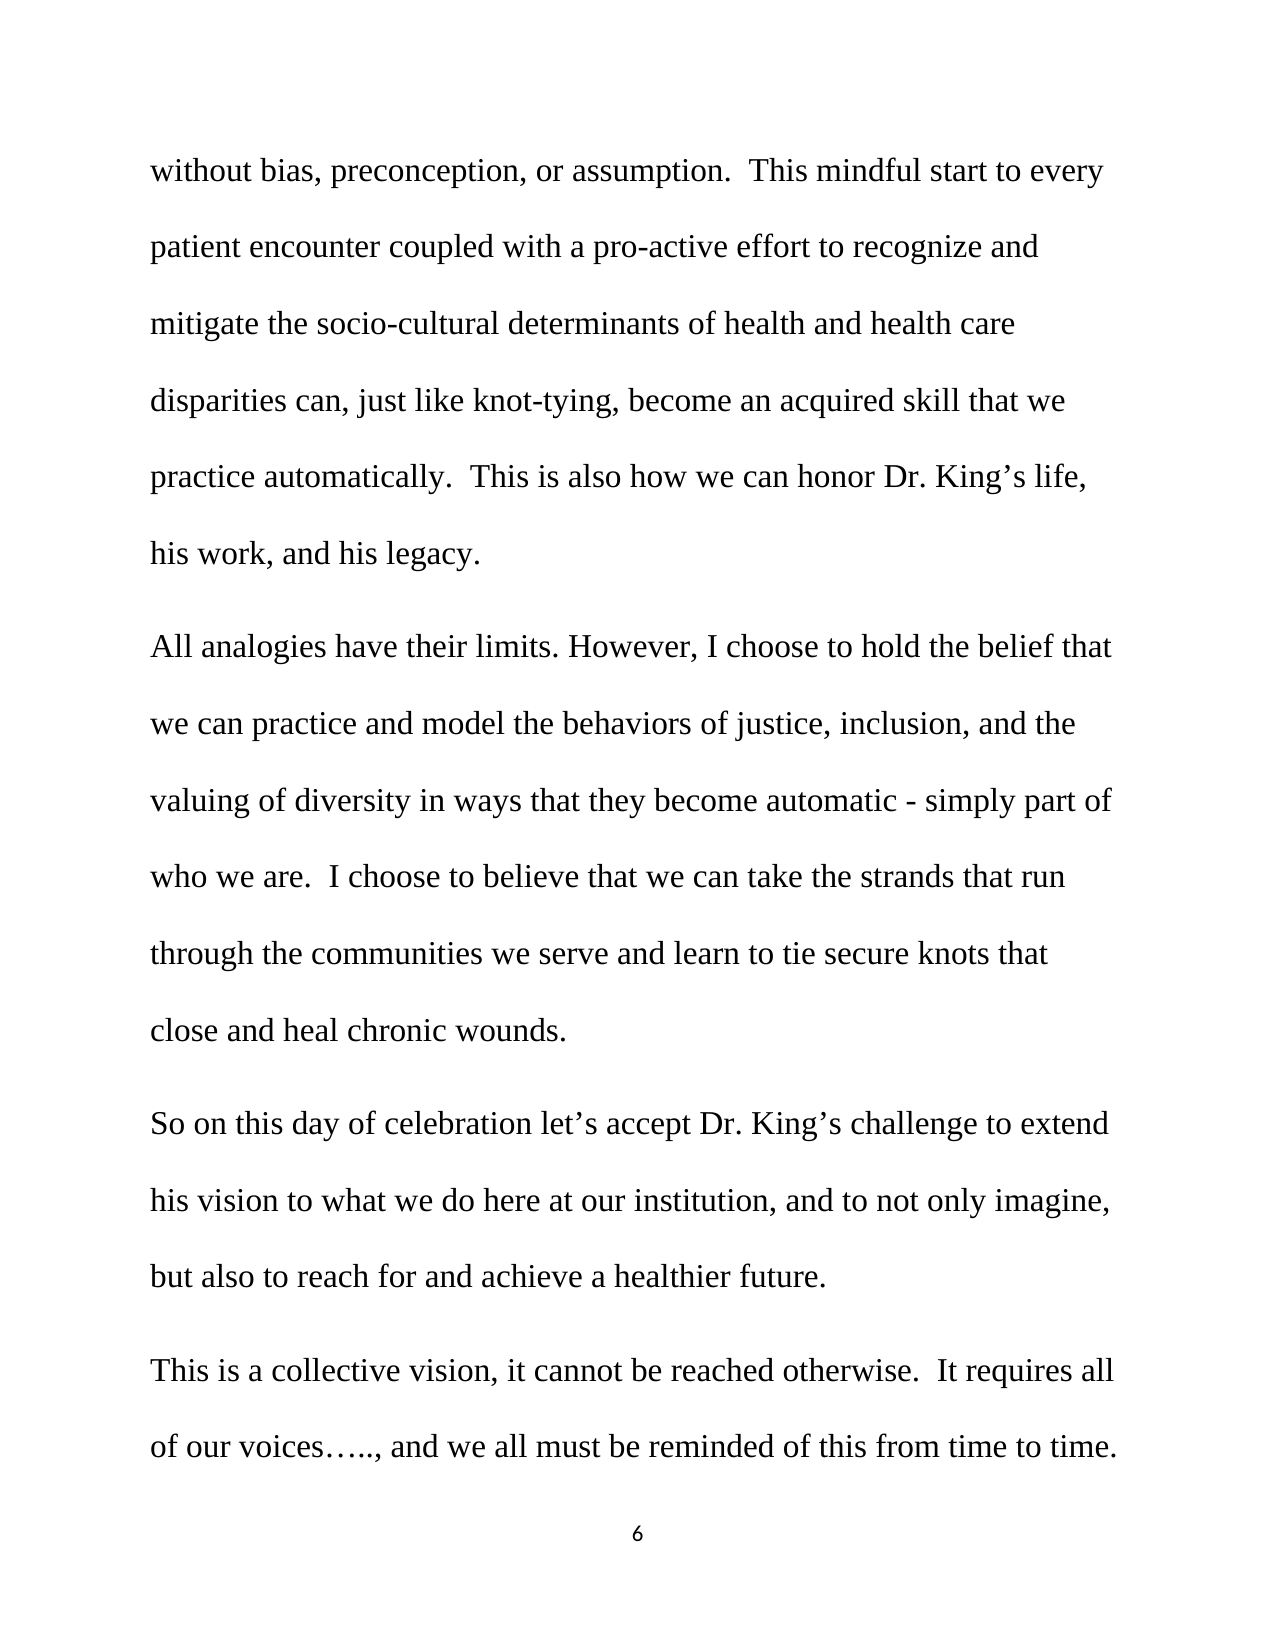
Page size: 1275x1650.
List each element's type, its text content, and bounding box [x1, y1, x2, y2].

text All analogies have their limits. However, I choose to hold the belief that we can practice and model the behaviors of justice, inclusion, and the valuing of diversity in ways that they become automatic - simply part of who we are. I choose to believe that we can take the strands that run through the communities we serve and learn to tie secure knots that close and heal chronic wounds. [150, 627, 1125, 1048]
text So on this day of celebration let’s accept Dr. King’s challenge to extend his vision to what we do here at our institution, and to not only imagine, but also to reach for and achieve a healthier future. [150, 1103, 1125, 1295]
text This is a collective vision, it cannot be reached otherwise. It requires all of our voices….., and we all must be reminded of this from time to time. [150, 1350, 1125, 1465]
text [150, 150, 1125, 572]
